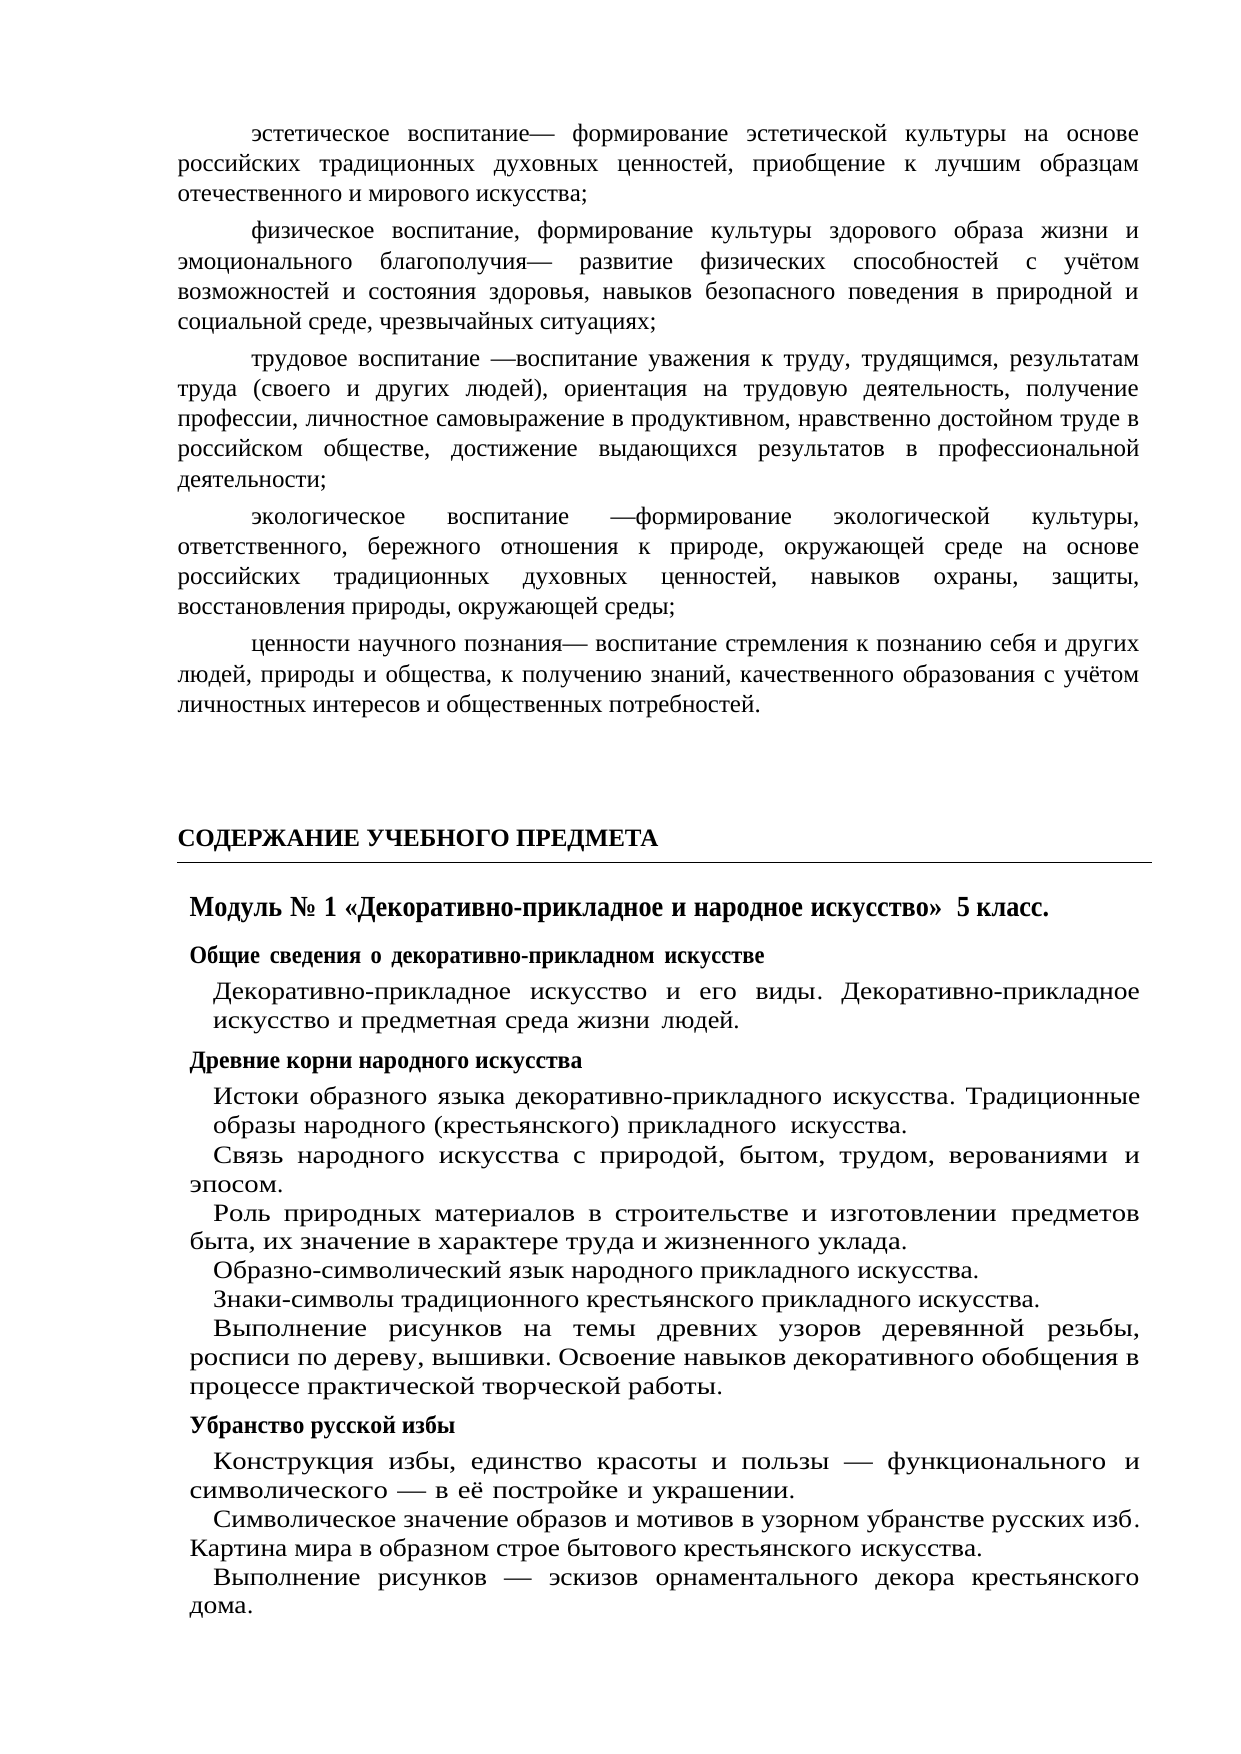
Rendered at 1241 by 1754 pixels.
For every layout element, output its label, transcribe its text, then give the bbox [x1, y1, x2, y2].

text Истоки образного языка декоративно-прикладного искусства. Традиционные образы народного (крестьянского) прикладного искусства. [213, 1081, 1140, 1139]
text  трудовое воспитание —воспитание уважения к труду, трудящимся, результатам труда (своего и других людей), ориентация на трудовую деятельность, получение профессии, личностное самовыражение в продуктивном, нравственно достойном труде в российском обществе, достижение выдающихся результатов в профессиональной деятельности; [177, 343, 1140, 492]
text Убранство русской избы [189, 1410, 1152, 1439]
text Общие сведения о декоративно-прикладном искусстве [189, 940, 1152, 969]
text Связь народного искусства с природой, бытом, трудом, верованиями и эпосом. [189, 1140, 1140, 1197]
text Символическое значение образов и мотивов в узорном убранстве русских изб. Картина мира в образном строе бытового крестьянского искусства. [189, 1504, 1140, 1561]
text Выполнение рисунков — эскизов орнаментального декора крестьянского дома. [189, 1562, 1140, 1619]
text СОДЕРЖАНИЕ УЧЕБНОГО ПРЕДМЕТА [177, 823, 1152, 862]
text  экологическое воспитание —формирование экологической культуры, ответственного, бережного отношения к природе, окружающей среде на основе российских традиционных духовных ценностей, навыков охраны, защиты, восстановления природы, окружающей среды; [177, 501, 1140, 620]
text Декоративно-прикладное искусство и его виды. Декоративно-прикладное искусство и предметная среда жизни людей. [213, 976, 1140, 1033]
text Роль природных материалов в строительстве и изготовлении предметов быта, их значение в характере труда и жизненного уклада. [189, 1198, 1140, 1255]
text Выполнение рисунков на темы древних узоров деревянной резьбы, росписи по дереву, вышивки. Освоение навыков декоративного обобщения в процессе практической творческой работы. [189, 1313, 1140, 1399]
text Конструкция избы, единство красоты и пользы — функционального и символического — в её постройке и украшении. [189, 1446, 1140, 1504]
text  эстетическое воспитание— формирование эстетической культуры на основе российских традиционных духовных ценностей, приобщение к лучшим образцам отечественного и мирового искусства; [177, 118, 1140, 207]
text Знаки-символы традиционного крестьянского прикладного искусства. [189, 1284, 1140, 1313]
text  ценности научного познания— воспитание стремления к познанию себя и других людей, природы и общества, к получению знаний, качественного образования с учётом личностных интересов и общественных потребностей. [177, 628, 1140, 717]
text Древние корни народного искусства [189, 1045, 1152, 1074]
text Модуль № 1 «Декоративно-прикладное и народное искусство» 5 класс. [189, 889, 1152, 923]
text Образно-символический язык народного прикладного искусства. [189, 1256, 1140, 1284]
text  физическое воспитание, формирование культуры здорового образа жизни и эмоционального благополучия— развитие физических способностей с учётом возможностей и состояния здоровья, навыков безопасного поведения в природной и социальной среде, чрезвычайных ситуациях; [177, 216, 1140, 335]
